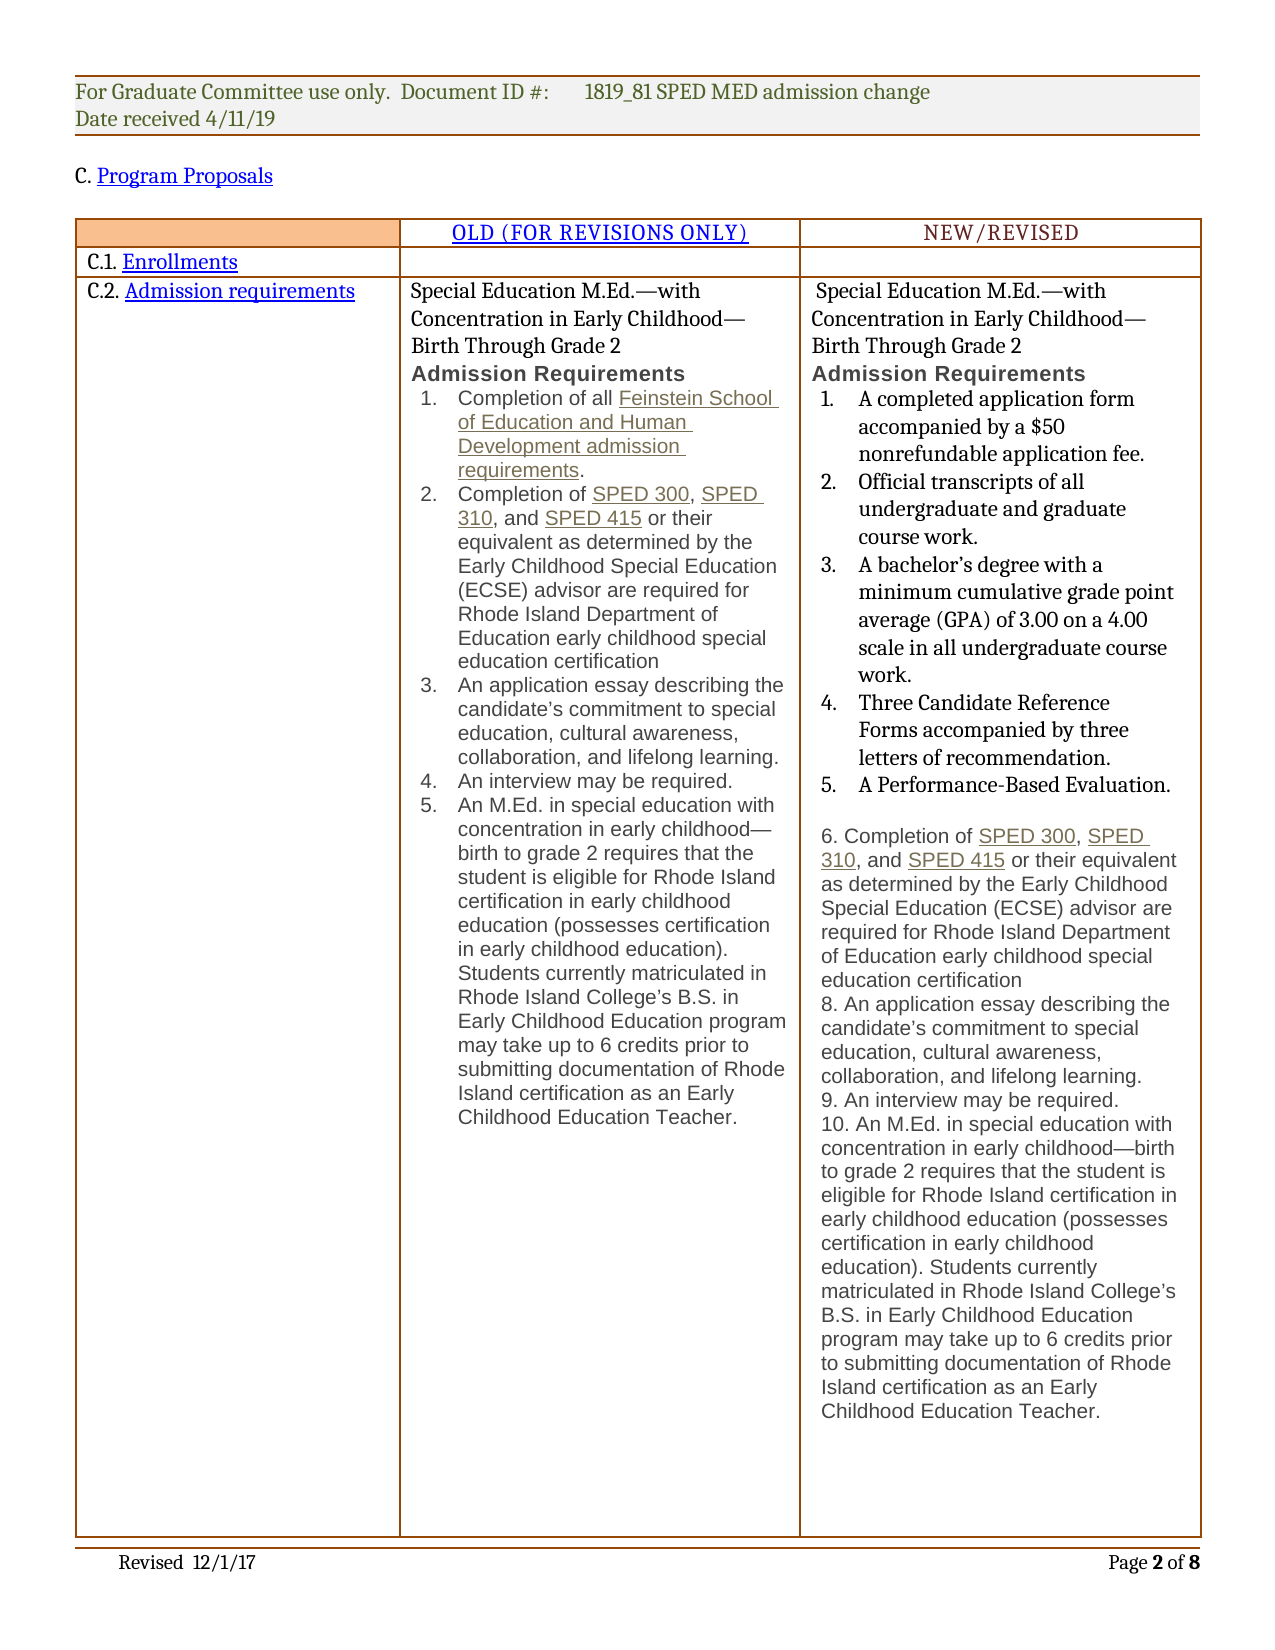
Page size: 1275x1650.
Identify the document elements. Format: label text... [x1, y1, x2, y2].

table_cell C.1. Enrollments [77, 248, 399, 276]
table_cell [401, 278, 799, 1536]
table_cell C.2. Admission requirements [77, 278, 399, 1536]
table_header New/revised [801, 220, 1200, 246]
table_header Old (for revisions only) [401, 220, 799, 246]
table_cell [401, 248, 799, 276]
table_header [77, 220, 399, 246]
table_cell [801, 278, 1200, 1536]
text C. Program Proposals [75, 162, 1200, 216]
table_cell [801, 248, 1200, 276]
